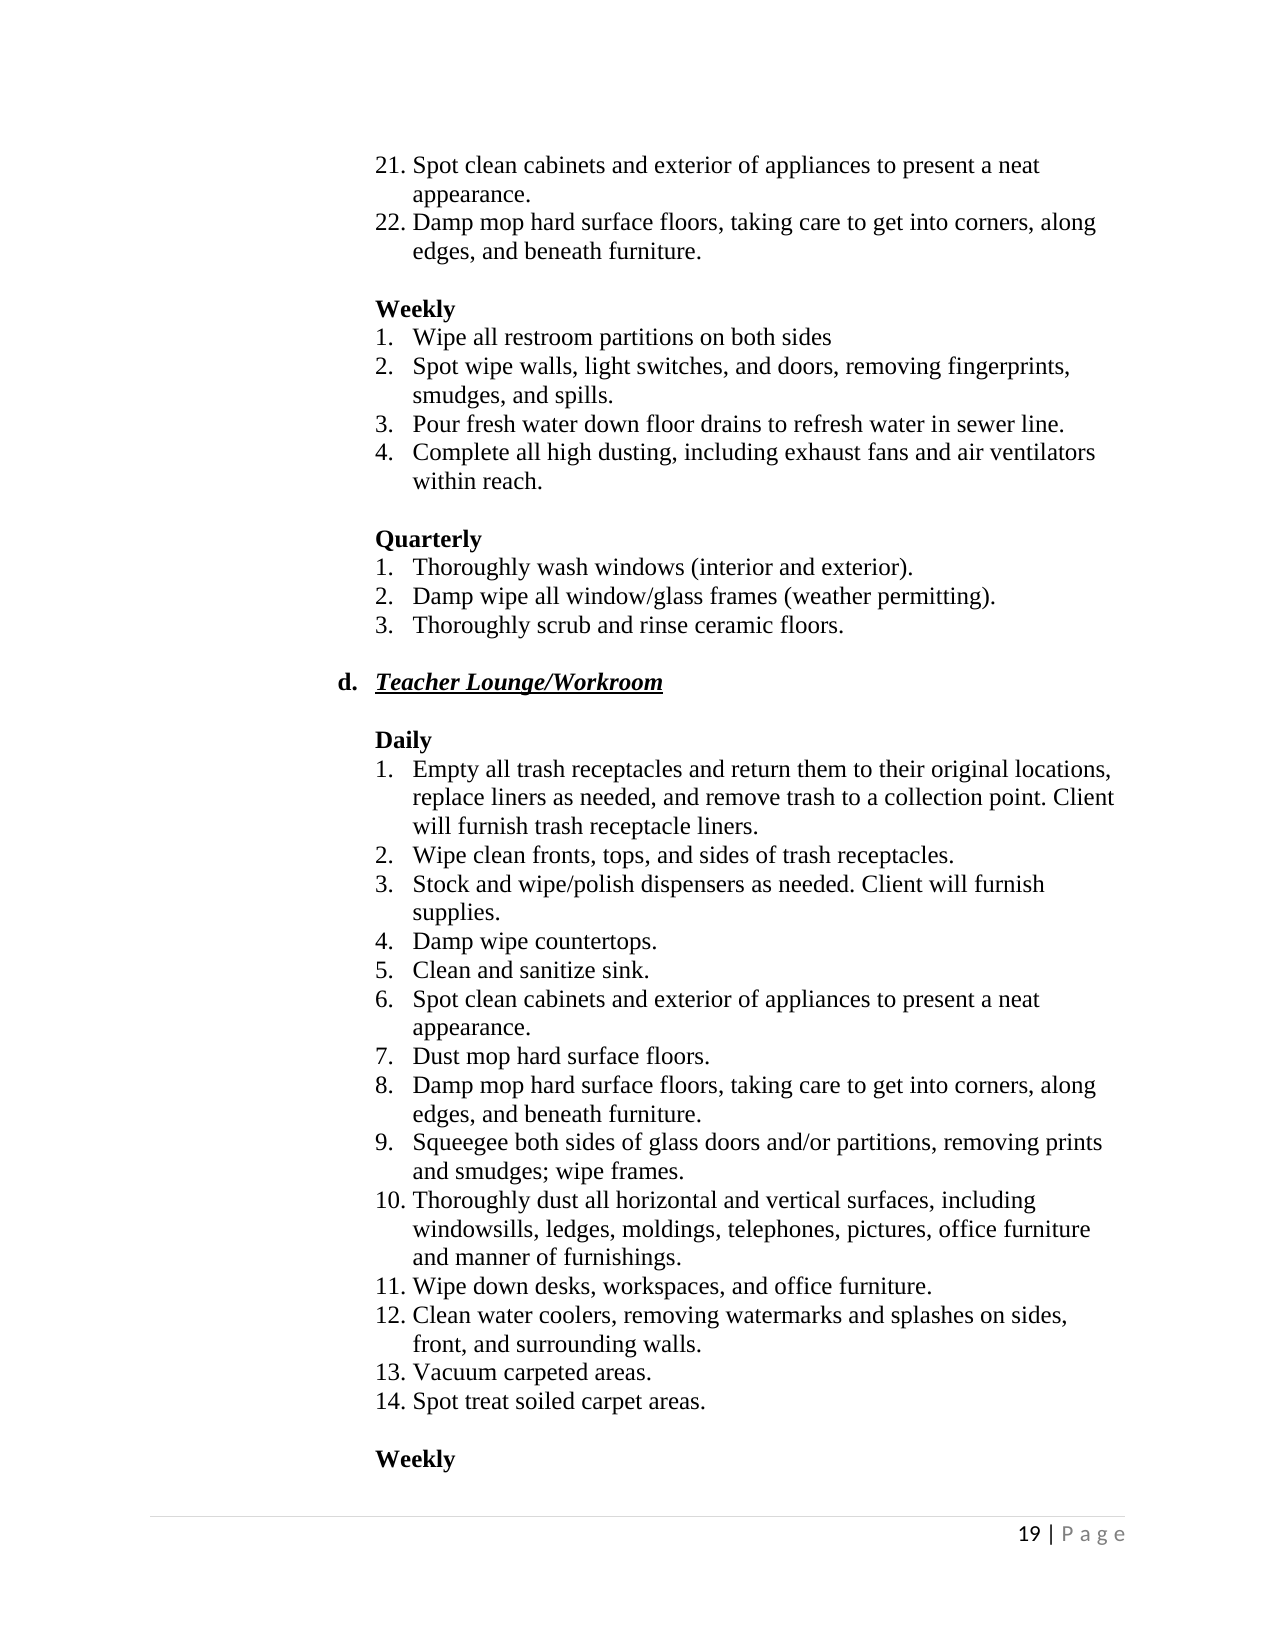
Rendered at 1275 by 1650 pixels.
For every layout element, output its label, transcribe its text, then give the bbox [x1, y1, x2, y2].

list Empty all trash receptacles and return them to their original locations, replace liners as needed, and remove trash to a collection point. Client will furnish trash receptacle liners. [375, 754, 1125, 840]
list Spot clean cabinets and exterior of appliances to present a neat appearance. [375, 984, 1125, 1041]
list Spot treat soiled carpet areas. [375, 1386, 1125, 1415]
list Dust mop hard surface floors. [375, 1041, 1125, 1070]
list Stock and wipe/polish dispensers as needed. Client will furnish supplies. [375, 869, 1125, 926]
list Complete all high dusting, including exhaust fans and air ventilators within reach. [375, 437, 1125, 495]
list Wipe all restroom partitions on both sides [375, 322, 1125, 351]
list Clean water coolers, removing watermarks and splashes on sides, front, and surrounding walls. [375, 1300, 1125, 1357]
text Weekly [375, 294, 1125, 322]
list Daily [375, 725, 1125, 754]
text Quarterly [375, 524, 1125, 552]
text Weekly [375, 1444, 1125, 1472]
list Wipe clean fronts, tops, and sides of trash receptacles. [375, 840, 1125, 869]
list Clean and sanitize sink. [375, 955, 1125, 984]
list Vacuum carpeted areas. [375, 1357, 1125, 1386]
list Thoroughly scrub and rinse ceramic floors. [375, 610, 1125, 639]
list Damp wipe all window/glass frames (weather permitting). [375, 581, 1125, 610]
list Damp mop hard surface floors, taking care to get into corners, along edges, and beneath furniture. [375, 1070, 1125, 1127]
list Thoroughly dust all horizontal and vertical surfaces, including windowsills, ledges, moldings, telephones, pictures, office furniture and manner of furnishings. [375, 1185, 1125, 1271]
list Damp mop hard surface floors, taking care to get into corners, along edges, and beneath furniture. [375, 207, 1125, 265]
list Wipe down desks, workspaces, and office furniture. [375, 1271, 1125, 1300]
list Spot wipe walls, light switches, and doors, removing fingerprints, smudges, and spills. [375, 351, 1125, 409]
list Squeegee both sides of glass doors and/or partitions, removing prints and smudges; wipe frames. [375, 1127, 1125, 1185]
list Teacher Lounge/Workroom [337, 667, 1125, 696]
list Spot clean cabinets and exterior of appliances to present a neat appearance. [375, 150, 1125, 207]
list Damp wipe countertops. [375, 926, 1125, 955]
list Thoroughly wash windows (interior and exterior). [375, 552, 1125, 581]
list Pour fresh water down floor drains to refresh water in sewer line. [375, 409, 1125, 437]
